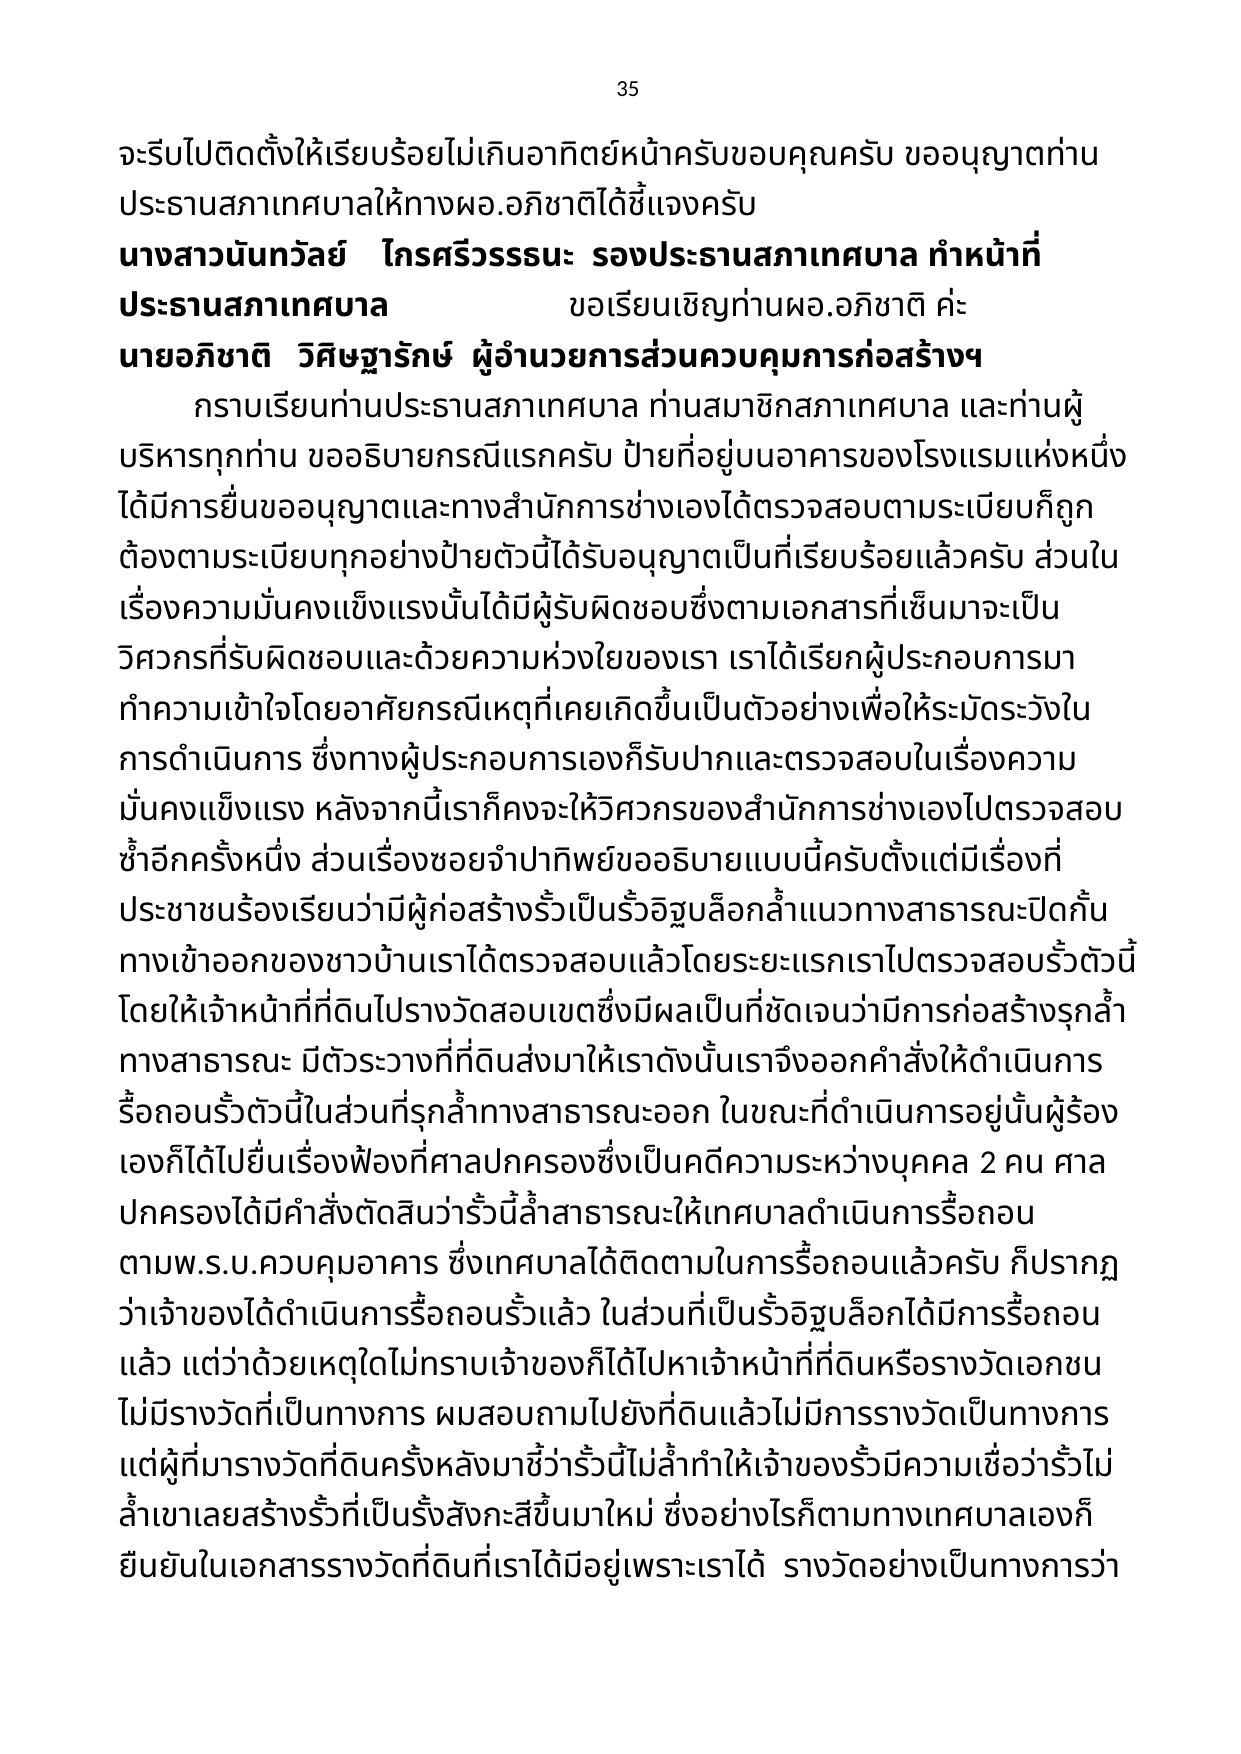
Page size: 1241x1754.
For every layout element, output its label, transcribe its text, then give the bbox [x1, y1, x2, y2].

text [118, 130, 1137, 231]
text นายอภิชาติ วิศิษฐารักษ์ ผู้อำนวยการส่วนควบคุมการก่อสร้างฯ [118, 332, 1137, 382]
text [118, 382, 1137, 1592]
text นางสาวนันทวัลย์ ไกรศรีวรรธนะ รองประธานสภาเทศบาล ทำหน้าที่ ประธานสภาเทศบาล ขอเรียนเชิญท่านผอ.อภิชาติ ค่ะ [118, 231, 1137, 332]
